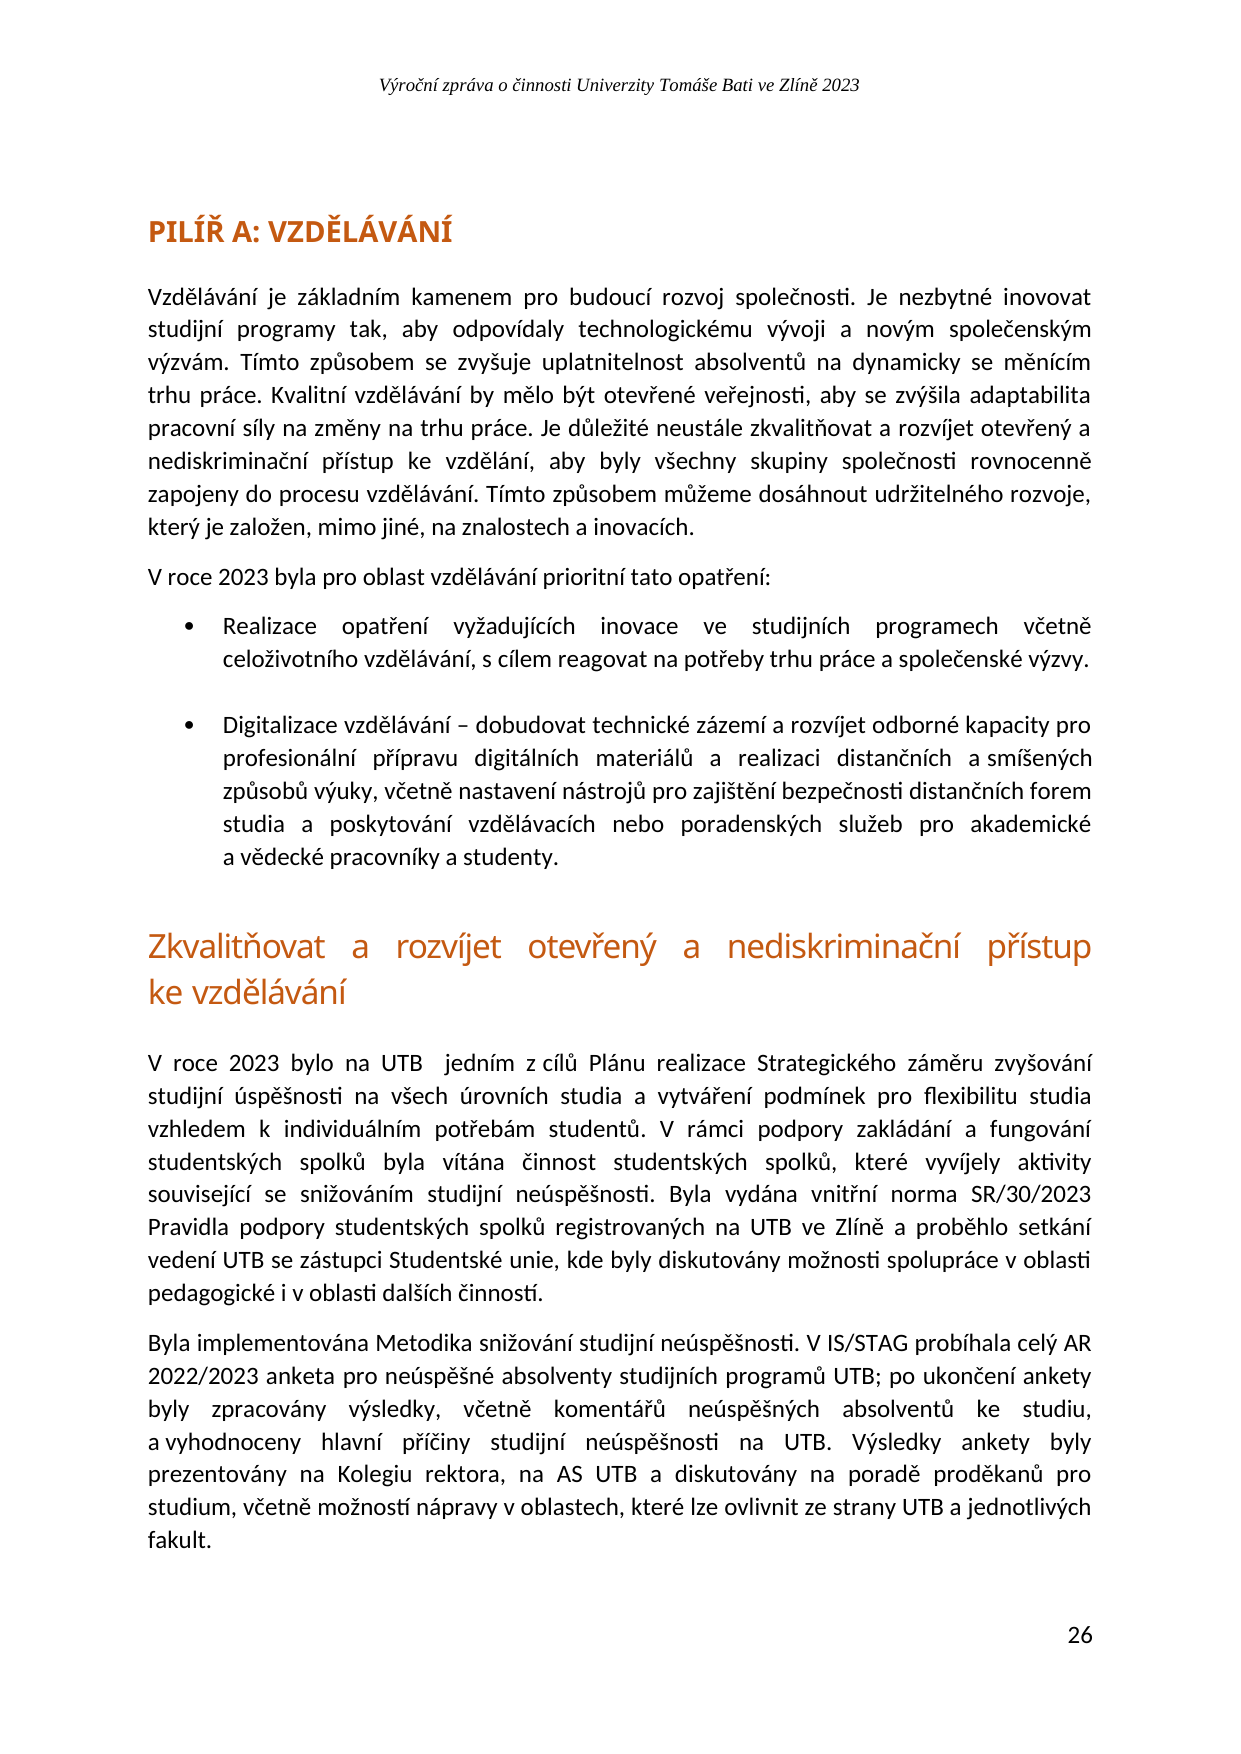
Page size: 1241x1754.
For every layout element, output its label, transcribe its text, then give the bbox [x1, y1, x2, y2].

title Zkvalitňovat a rozvíjet otevřený a nediskriminační přístup ke vzdělávání [148, 923, 1093, 1014]
list Digitalizace vzdělávání – dobudovat technické zázemí a rozvíjet odborné kapacity pro profesionální přípravu digitálních materiálů a realizaci distančních a smíšených způsobů výuky, včetně nastavení nástrojů pro zajištění bezpečnosti distančních forem studia a poskytování vzdělávacích nebo poradenských služeb pro akademické a vědecké pracovníky a studenty. [185, 709, 1093, 871]
list Realizace opatření vyžadujících inovace ve studijních programech včetně celoživotního vzdělávání, s cílem reagovat na potřeby trhu práce a společenské výzvy. [185, 610, 1093, 674]
text Byla implementována Metodika snižování studijní neúspěšnosti. V IS/STAG probíhala celý AR 2022/2023 anketa pro neúspěšné absolventy studijních programů UTB; po ukončení ankety byly zpracovány výsledky, včetně komentářů neúspěšných absolventů ke studiu, a vyhodnoceny hlavní příčiny studijní neúspěšnosti na UTB. Výsledky ankety byly prezentovány na Kolegiu rektora, na AS UTB a diskutovány na poradě proděkanů pro studium, včetně možností nápravy v oblastech, které lze ovlivnit ze strany UTB a jednotlivých fakult. [148, 1327, 1093, 1555]
text Vzdělávání je základním kamenem pro budoucí rozvoj společnosti. Je nezbytné inovovat studijní programy tak, aby odpovídaly technologickému vývoji a novým společenským výzvám. Tímto způsobem se zvyšuje uplatnitelnost absolventů na dynamicky se měnícím trhu práce. Kvalitní vzdělávání by mělo být otevřené veřejnosti, aby se zvýšila adaptabilita pracovní síly na změny na trhu práce. Je důležité neustále zkvalitňovat a rozvíjet otevřený a nediskriminační přístup ke vzdělání, aby byly všechny skupiny společnosti rovnocenně zapojeny do procesu vzdělávání. Tímto způsobem můžeme dosáhnout udržitelného rozvoje, který je založen, mimo jiné, na znalostech a inovacích. [148, 281, 1093, 542]
text V roce 2023 bylo na UTB jedním z cílů Plánu realizace Strategického záměru zvyšování studijní úspěšnosti na všech úrovních studia a vytváření podmínek pro flexibilitu studia vzhledem k individuálním potřebám studentů. V rámci podpory zakládání a fungování studentských spolků byla vítána činnost studentských spolků, které vyvíjely aktivity související se snižováním studijní neúspěšnosti. Byla vydána vnitřní norma SR/30/2023 Pravidla podpory studentských spolků registrovaných na UTB ve Zlíně a proběhlo setkání vedení UTB se zástupci Studentské unie, kde byly diskutovány možnosti spolupráce v oblasti pedagogické i v oblasti dalších činností. [148, 1047, 1093, 1308]
text V roce 2023 byla pro oblast vzdělávání prioritní tato opatření: [148, 561, 1093, 591]
subtitle PILÍŘ A: VZDĚLÁVÁNÍ [148, 212, 1093, 251]
